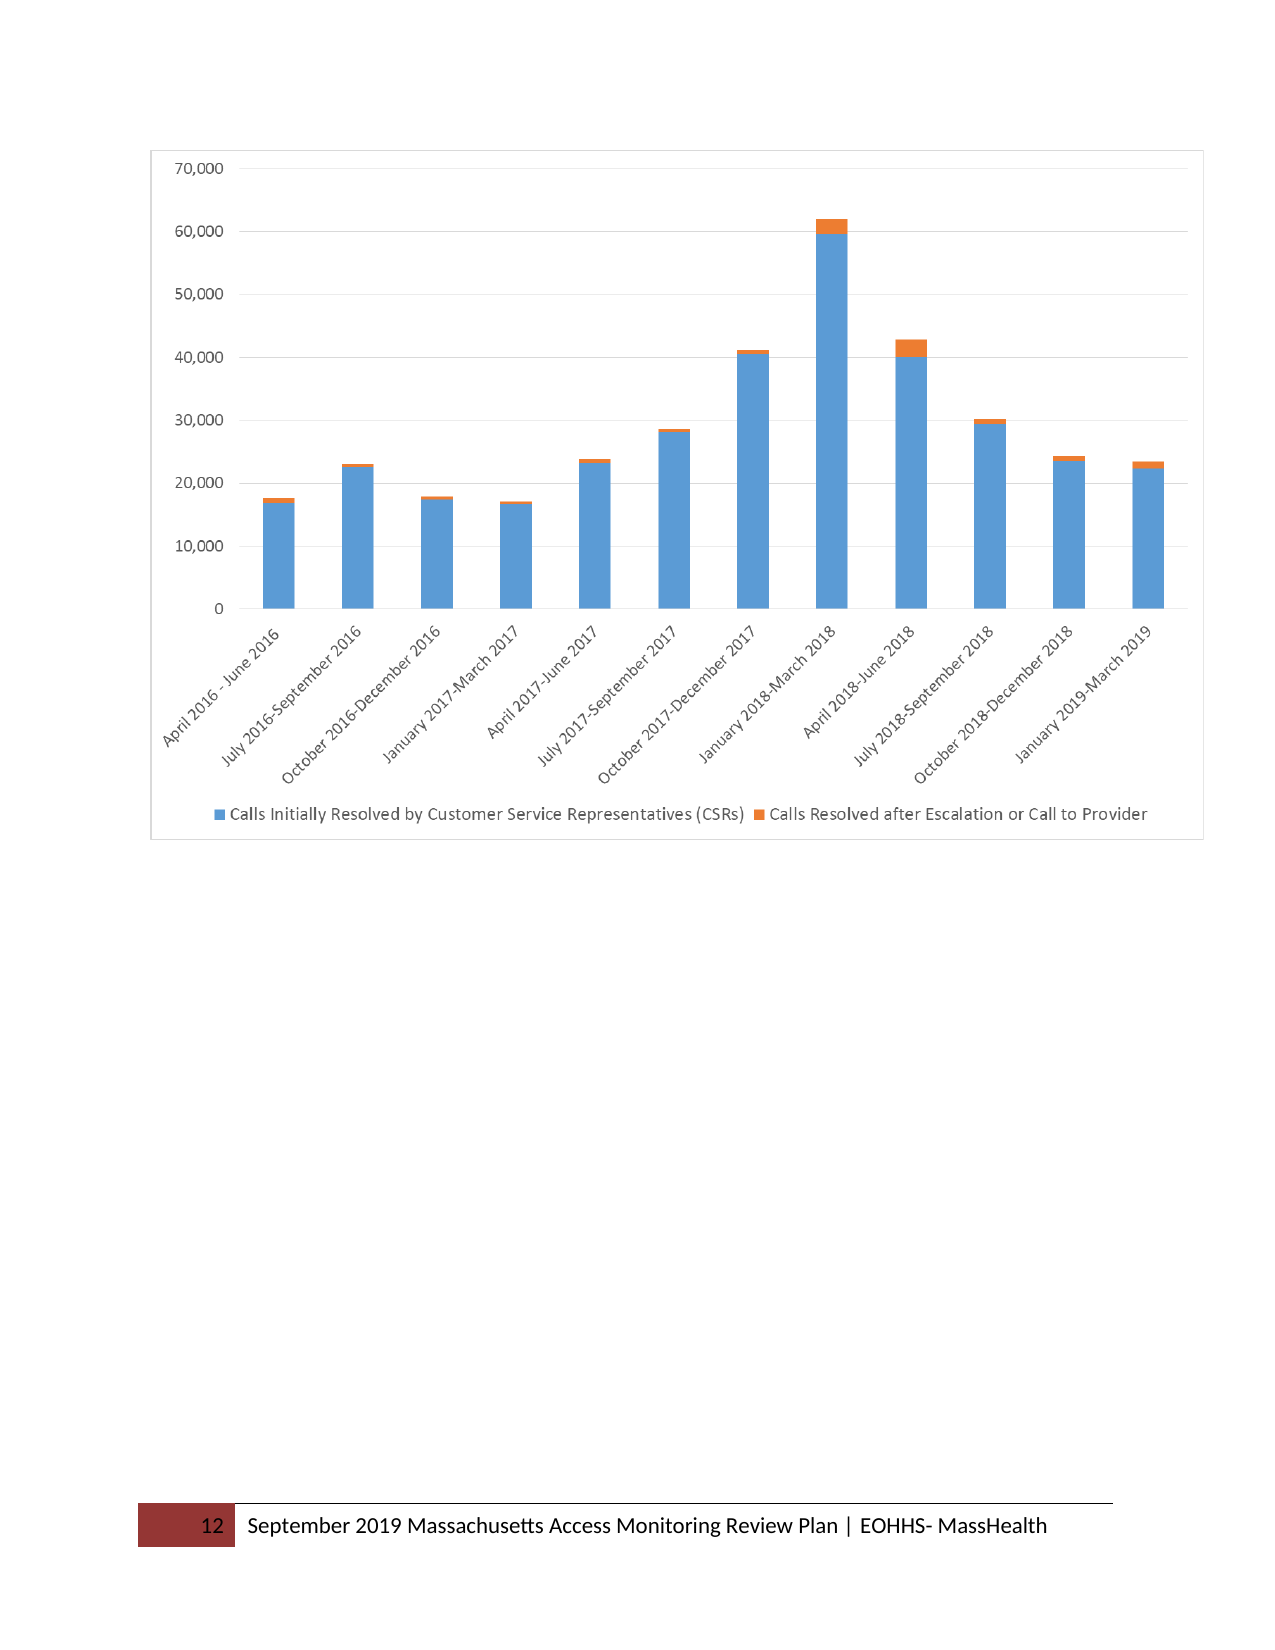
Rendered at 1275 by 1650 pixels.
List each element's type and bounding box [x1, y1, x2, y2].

picture [150, 150, 1204, 840]
